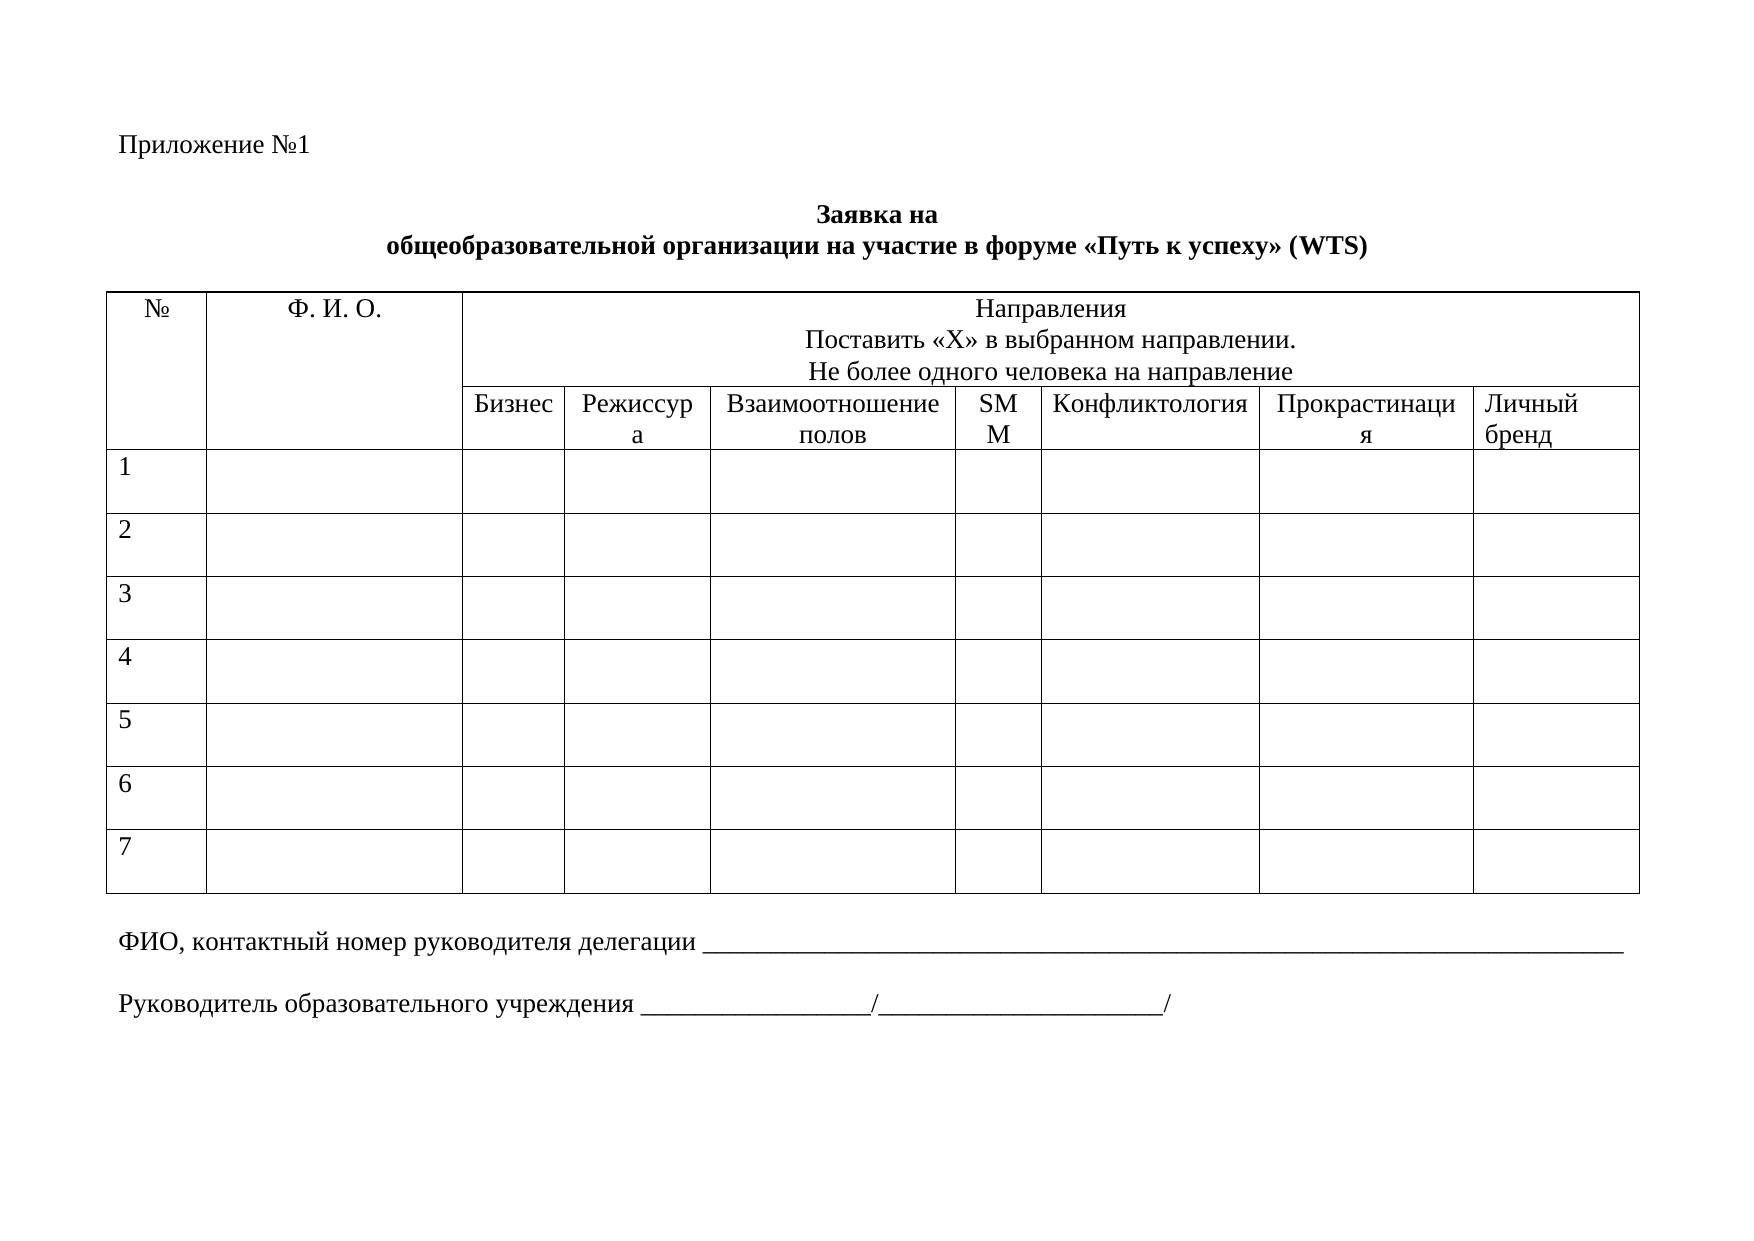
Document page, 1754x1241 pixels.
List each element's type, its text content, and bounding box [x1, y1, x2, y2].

table_cell [565, 767, 710, 829]
text Приложение №1 [118, 125, 1636, 159]
table_cell 1 [107, 450, 206, 512]
table_cell [1260, 830, 1473, 892]
table_cell [1042, 704, 1259, 766]
table_cell [711, 830, 955, 892]
table_cell [565, 514, 710, 576]
table_cell [711, 640, 955, 702]
table_cell Конфликтология [1042, 387, 1259, 449]
table_cell [207, 577, 462, 639]
table_cell Прокрастинация [1260, 387, 1473, 449]
table_cell [1474, 640, 1639, 702]
table_cell [1042, 577, 1259, 639]
table_cell [956, 640, 1041, 702]
table_cell [956, 577, 1041, 639]
table_cell Взаимоотношение полов [711, 387, 955, 449]
table_cell [565, 704, 710, 766]
table_cell 3 [107, 577, 206, 639]
table_cell [1474, 767, 1639, 829]
table_cell Личный бренд [1474, 387, 1639, 449]
table_cell [463, 450, 564, 512]
table_cell 5 [107, 704, 206, 766]
table_cell [463, 767, 564, 829]
table_cell [565, 640, 710, 702]
table_cell [1260, 640, 1473, 702]
table_cell [1474, 704, 1639, 766]
table_cell [207, 450, 462, 512]
table_cell [1260, 514, 1473, 576]
table_cell [463, 514, 564, 576]
text Руководитель образовательного учреждения _________________/_____________________/ [118, 987, 1636, 1018]
table_cell [207, 640, 462, 702]
table_cell [207, 704, 462, 766]
table_cell [956, 767, 1041, 829]
table_cell [565, 577, 710, 639]
table_cell [711, 767, 955, 829]
table_cell [1260, 450, 1473, 512]
text общеобразовательной организации на участие в форуме «Путь к успеху» (WTS) [118, 229, 1636, 260]
table_cell [207, 514, 462, 576]
table_cell Бизнес [463, 387, 564, 449]
table_cell [711, 450, 955, 512]
table_cell [1260, 767, 1473, 829]
table_cell [207, 767, 462, 829]
table_cell 4 [107, 640, 206, 702]
table_cell [1474, 830, 1639, 892]
table_cell Режиссура [565, 387, 710, 449]
table_cell [956, 704, 1041, 766]
table_cell [1474, 450, 1639, 512]
table_cell 2 [107, 514, 206, 576]
table_cell [1042, 830, 1259, 892]
table_cell 7 [107, 830, 206, 892]
table_cell [565, 450, 710, 512]
table_cell [1474, 577, 1639, 639]
table_cell [1042, 767, 1259, 829]
table_cell SMM [956, 387, 1041, 449]
table_cell [463, 830, 564, 892]
table_header Направления Поставить «Х» в выбранном направлении. Не более одного человека на направление [463, 293, 1639, 386]
table_header № [107, 293, 206, 449]
table_cell [1474, 514, 1639, 576]
text ФИО, контактный номер руководителя делегации ____________________________________________________________________ [118, 925, 1636, 956]
table_cell [565, 830, 710, 892]
table_cell [711, 577, 955, 639]
table_cell [463, 640, 564, 702]
table_header Ф. И. О. [207, 293, 462, 449]
table_cell [956, 830, 1041, 892]
table_cell [1260, 704, 1473, 766]
table_cell [463, 704, 564, 766]
table_cell [207, 830, 462, 892]
table_cell [956, 450, 1041, 512]
table_cell [711, 704, 955, 766]
table_cell [1042, 640, 1259, 702]
table_cell 6 [107, 767, 206, 829]
table_cell [1042, 514, 1259, 576]
table_cell [463, 577, 564, 639]
text Заявка на [118, 198, 1636, 229]
table_cell [1260, 577, 1473, 639]
table_cell [1042, 450, 1259, 512]
table_cell [956, 514, 1041, 576]
table_cell [711, 514, 955, 576]
